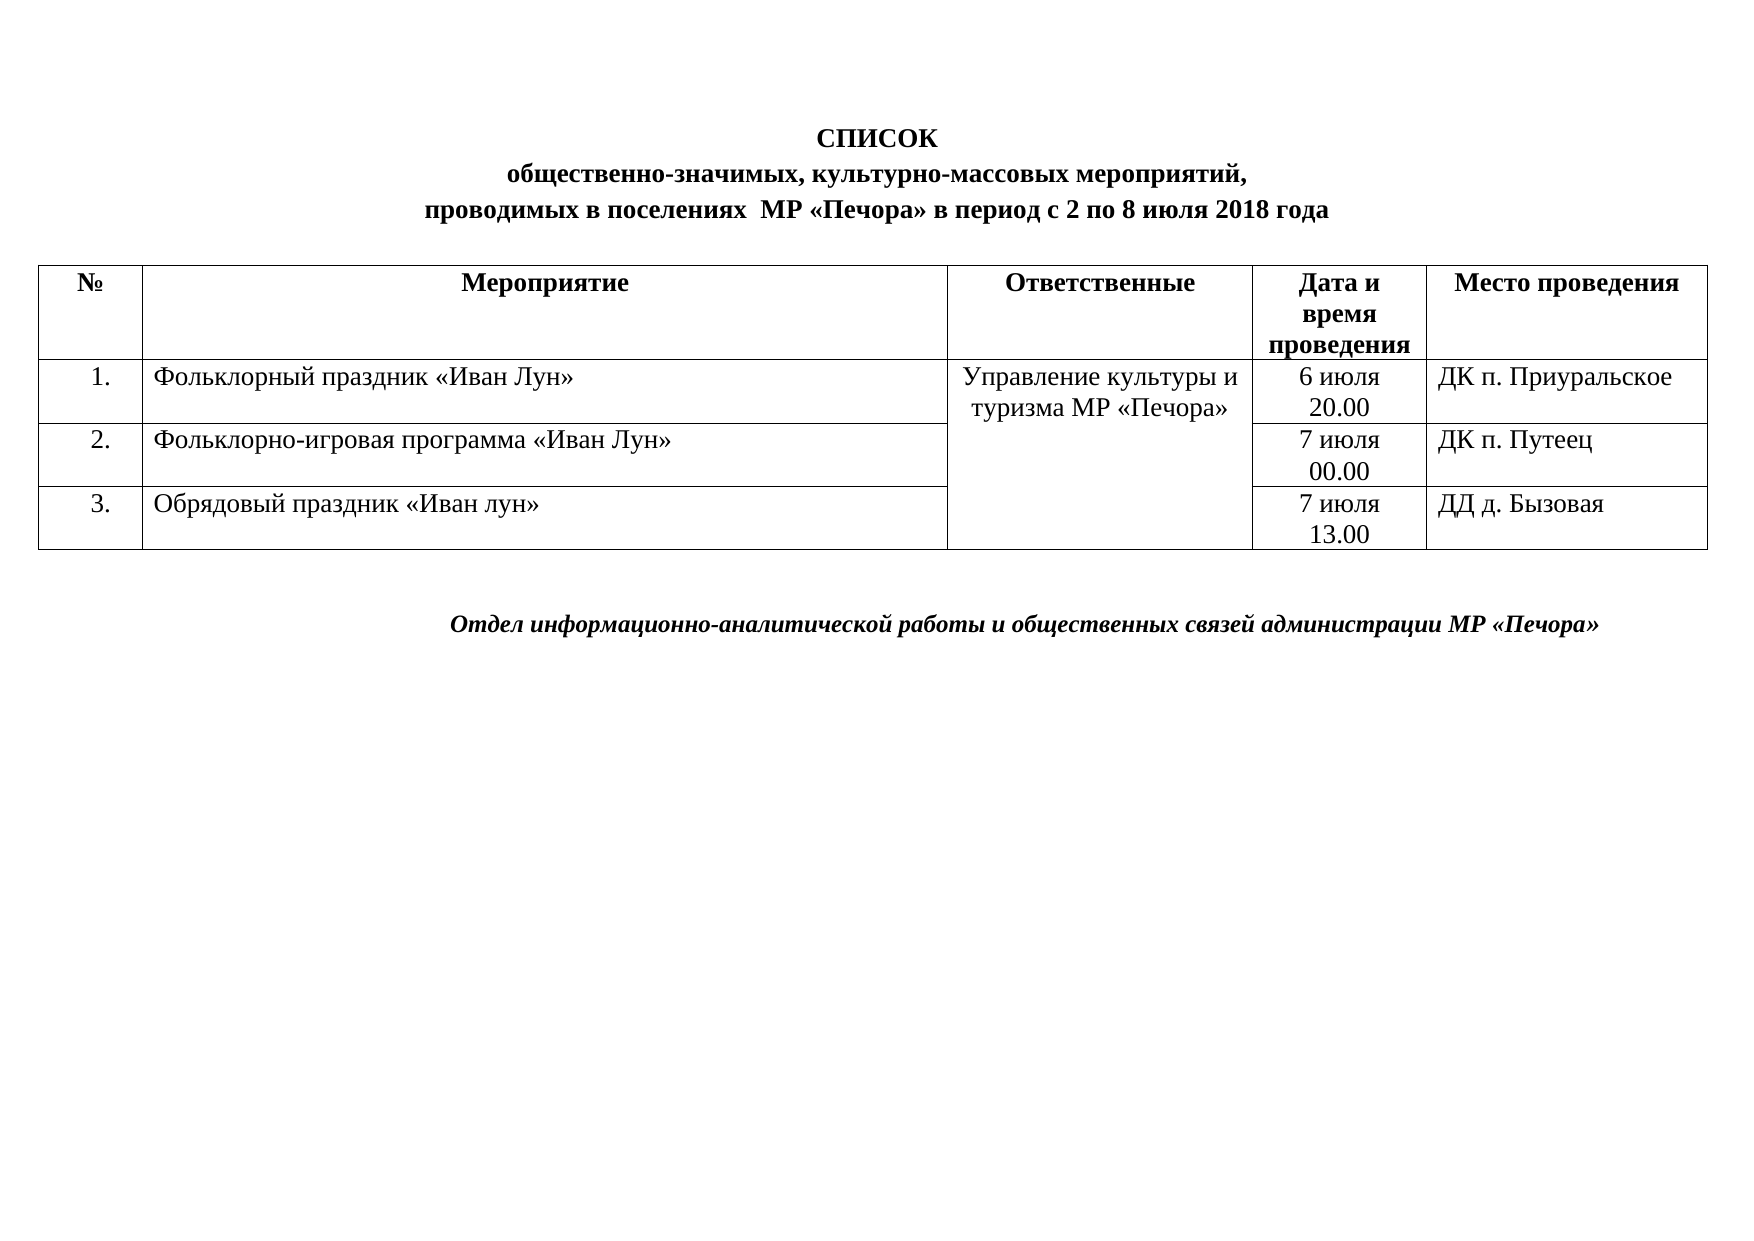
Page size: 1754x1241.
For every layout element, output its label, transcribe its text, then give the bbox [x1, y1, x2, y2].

table_header Ответственные [948, 266, 1252, 359]
table_cell [39, 360, 142, 422]
table_cell 7 июля 13.00 [1253, 487, 1426, 549]
table_cell ДД д. Бызовая [1427, 487, 1707, 549]
table_header № [39, 266, 142, 359]
table_cell ДК п. Путеец [1427, 424, 1707, 486]
table_cell Обрядовый праздник «Иван лун» [143, 487, 947, 549]
table_cell [39, 487, 142, 549]
text общественно-значимых, культурно-массовых мероприятий, [112, 157, 1641, 188]
table_cell Фольклорный праздник «Иван Лун» [143, 360, 947, 422]
table_cell 6 июля 20.00 [1253, 360, 1426, 422]
text Отдел информационно-аналитической работы и общественных связей администрации МР «Печора» [112, 607, 1641, 638]
table_header Место проведения [1427, 266, 1707, 359]
table_header Мероприятие [143, 266, 947, 359]
table_cell [39, 424, 142, 486]
table_cell ДК п. Приуральское [1427, 360, 1707, 422]
table_cell Фольклорно-игровая программа «Иван Лун» [143, 424, 947, 486]
table_cell Управление культуры и туризма МР «Печора» [948, 360, 1252, 549]
text СПИСОК [112, 122, 1641, 153]
table_cell 7 июля 00.00 [1253, 424, 1426, 486]
table_header Дата и время проведения [1253, 266, 1426, 359]
text проводимых в поселениях МР «Печора» в период с 2 по 8 июля 2018 года [112, 193, 1641, 224]
